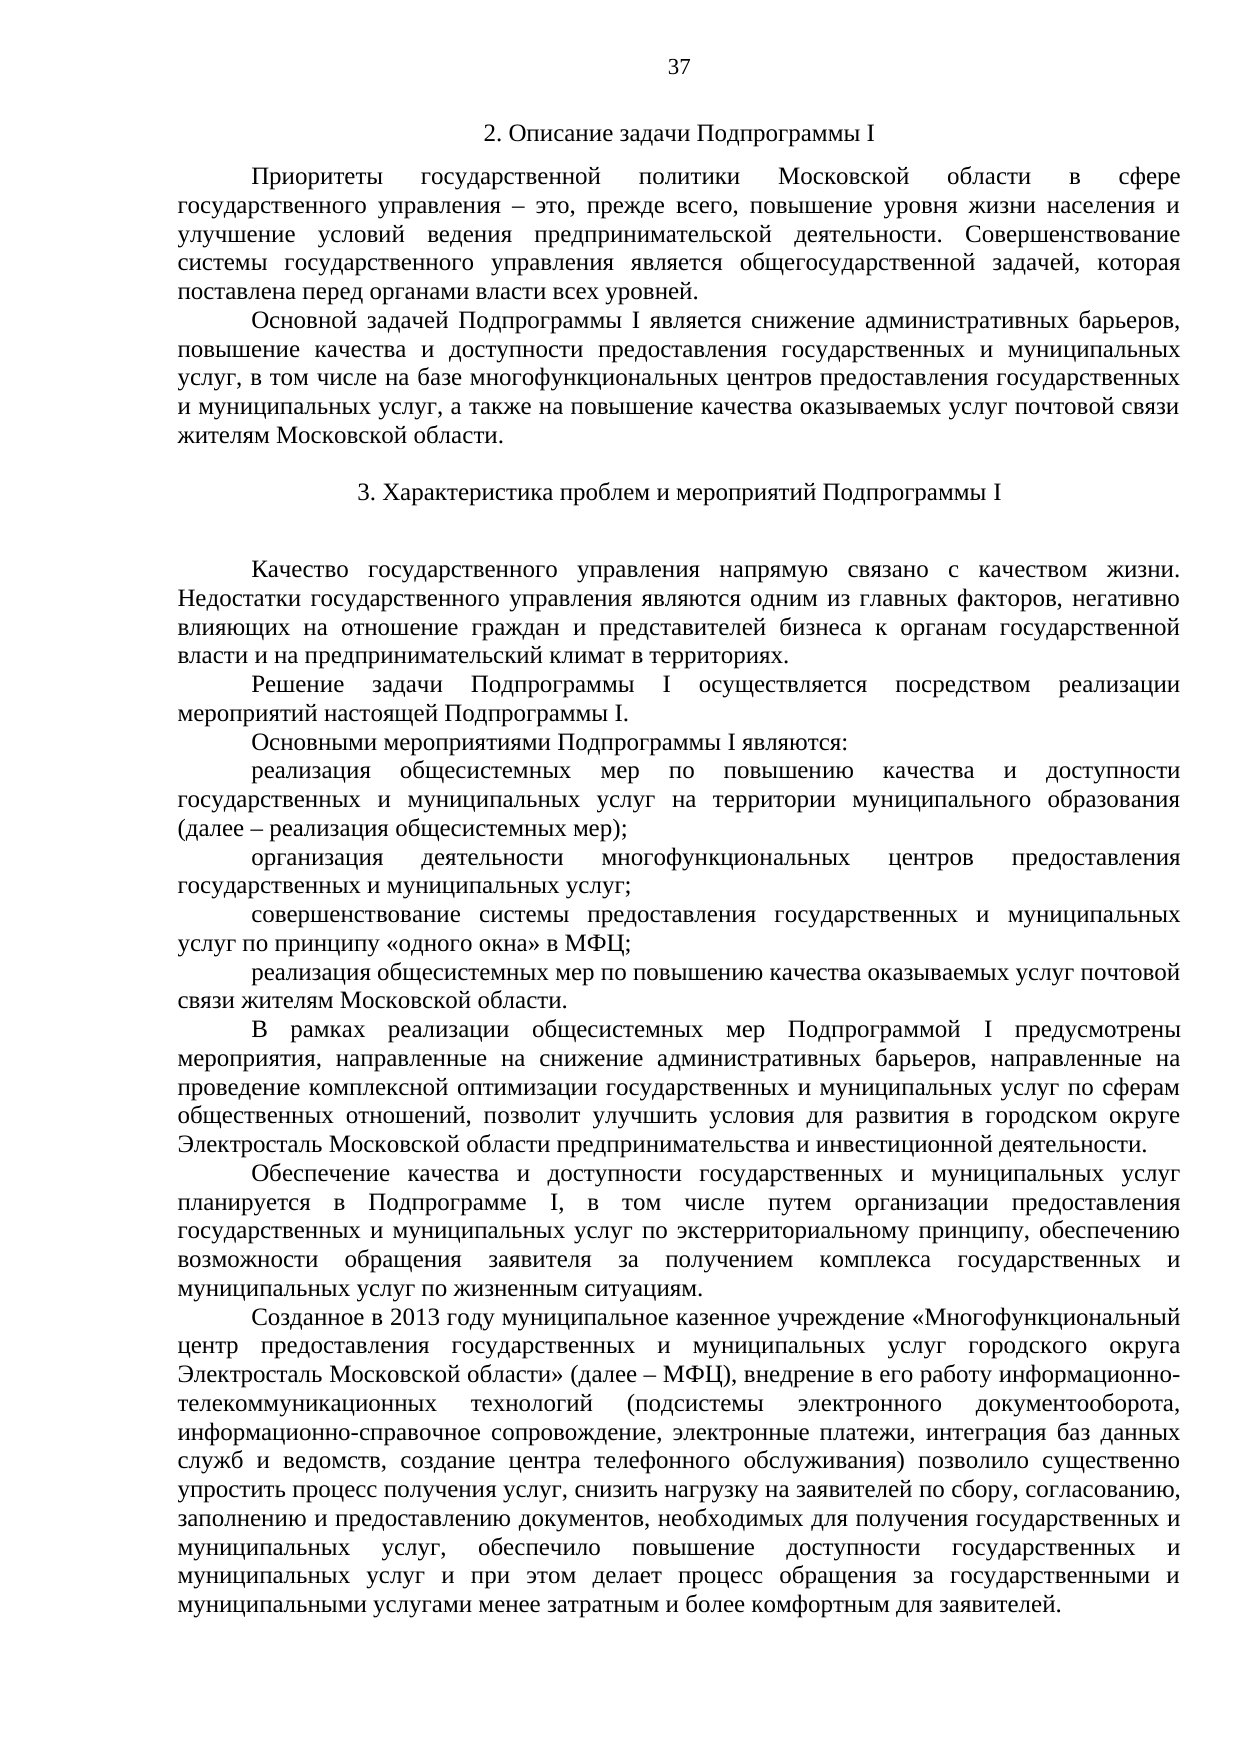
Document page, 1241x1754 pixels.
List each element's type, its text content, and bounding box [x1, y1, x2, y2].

text Решение задачи Подпрограммы I осуществляется посредством реализации мероприятий настоящей Подпрограммы I. [177, 669, 1181, 727]
text 3. Характеристика проблем и мероприятий Подпрограммы I [177, 477, 1181, 535]
text 2. Описание задачи Подпрограммы I [177, 118, 1181, 147]
text Обеспечение качества и доступности государственных и муниципальных услуг планируется в Подпрограмме I, в том числе путем организации предоставления государственных и муниципальных услуг по экстерриториальному принципу, обеспечению возможности обращения заявителя за получением комплекса государственных и муниципальных услуг по жизненным ситуациям. [177, 1158, 1181, 1302]
text Приоритеты государственной политики Московской области в сфере государственного управления – это, прежде всего, повышение уровня жизни населения и улучшение условий ведения предпринимательской деятельности. Совершенствование системы государственного управления является общегосударственной задачей, которая поставлена перед органами власти всех уровней. [177, 161, 1181, 305]
text В рамках реализации общесистемных мер Подпрограммой I предусмотрены мероприятия, направленные на снижение административных барьеров, направленные на проведение комплексной оптимизации государственных и муниципальных услуг по сферам общественных отношений, позволит улучшить условия для развития в городском округе Электросталь Московской области предпринимательства и инвестиционной деятельности. [177, 1014, 1181, 1158]
text Качество государственного управления напрямую связано с качеством жизни. Недостатки государственного управления являются одним из главных факторов, негативно влияющих на отношение граждан и представителей бизнеса к органам государственной власти и на предпринимательский климат в территориях. [177, 554, 1181, 669]
text совершенствование системы предоставления государственных и муниципальных услуг по принципу «одного окна» в МФЦ; [177, 899, 1181, 957]
text Основной задачей Подпрограммы I является снижение административных барьеров, повышение качества и доступности предоставления государственных и муниципальных услуг, в том числе на базе многофункциональных центров предоставления государственных и муниципальных услуг, а также на повышение качества оказываемых услуг почтовой связи жителям Московской области. [177, 305, 1181, 449]
text Основными мероприятиями Подпрограммы I являются: [177, 727, 1181, 755]
text реализация общесистемных мер по повышению качества и доступности государственных и муниципальных услуг на территории муниципального образования (далее – реализация общесистемных мер); [177, 755, 1181, 842]
text организация деятельности многофункциональных центров предоставления государственных и муниципальных услуг; [177, 842, 1181, 899]
text реализация общесистемных мер по повышению качества оказываемых услуг почтовой связи жителям Московской области. [177, 957, 1181, 1014]
text Созданное в 2013 году муниципальное казенное учреждение «Многофункциональный центр предоставления государственных и муниципальных услуг городского округа Электросталь Московской области» (далее – МФЦ), внедрение в его работу информационно-телекоммуникационных технологий (подсистемы электронного документооборота, информационно-справочное сопровождение, электронные платежи, интеграция баз данных служб и ведомств, создание центра телефонного обслуживания) позволило существенно упростить процесс получения услуг, снизить нагрузку на заявителей по сбору, согласованию, заполнению и предоставлению документов, необходимых для получения государственных и муниципальных услуг, обеспечило повышение доступности государственных и муниципальных услуг и при этом делает процесс обращения за государственными и муниципальными услугами менее затратным и более комфортным для заявителей. [177, 1302, 1181, 1618]
